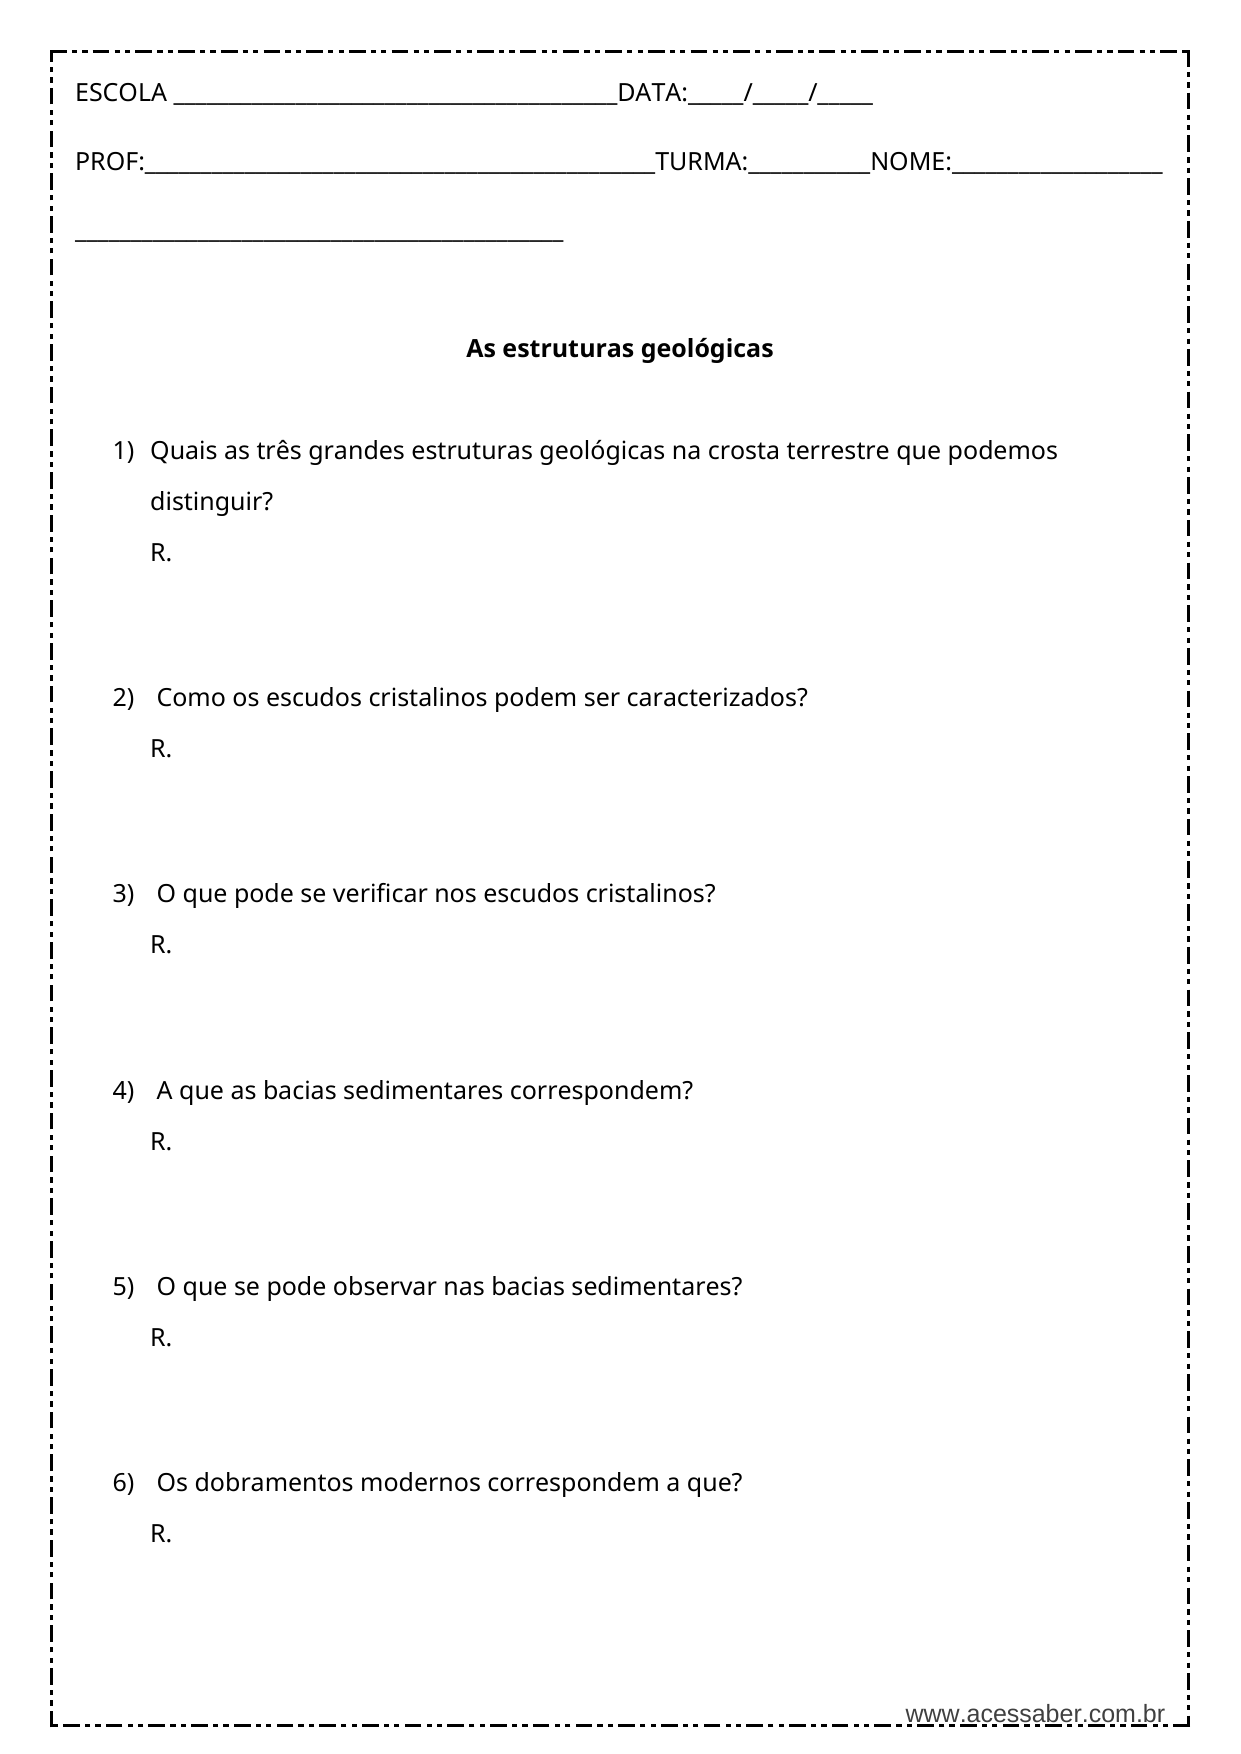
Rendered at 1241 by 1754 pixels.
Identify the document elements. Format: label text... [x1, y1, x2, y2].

list R. [150, 927, 1165, 961]
list O que se pode observar nas bacias sedimentares? [112, 1268, 1165, 1303]
text PROF:______________________________________________TURMA:___________NOME:_______________________________________________________________ [75, 143, 1165, 245]
list Os dobramentos modernos correspondem a que? [112, 1465, 1165, 1499]
list O que pode se verificar nos escudos cristalinos? [112, 876, 1165, 910]
list Quais as três grandes estruturas geológicas na crosta terrestre que podemos distinguir? [112, 432, 1165, 518]
list R. [150, 1123, 1165, 1157]
text As estruturas geológicas [75, 330, 1165, 364]
list R. [150, 534, 1165, 569]
text ESCOLA ________________________________________DATA:_____/_____/_____ [75, 75, 1165, 109]
list A que as bacias sedimentares correspondem? [112, 1072, 1165, 1106]
list R. [150, 1319, 1165, 1354]
list R. [150, 1516, 1165, 1550]
list R. [150, 731, 1165, 765]
list Como os escudos cristalinos podem ser caracterizados? [112, 680, 1165, 714]
